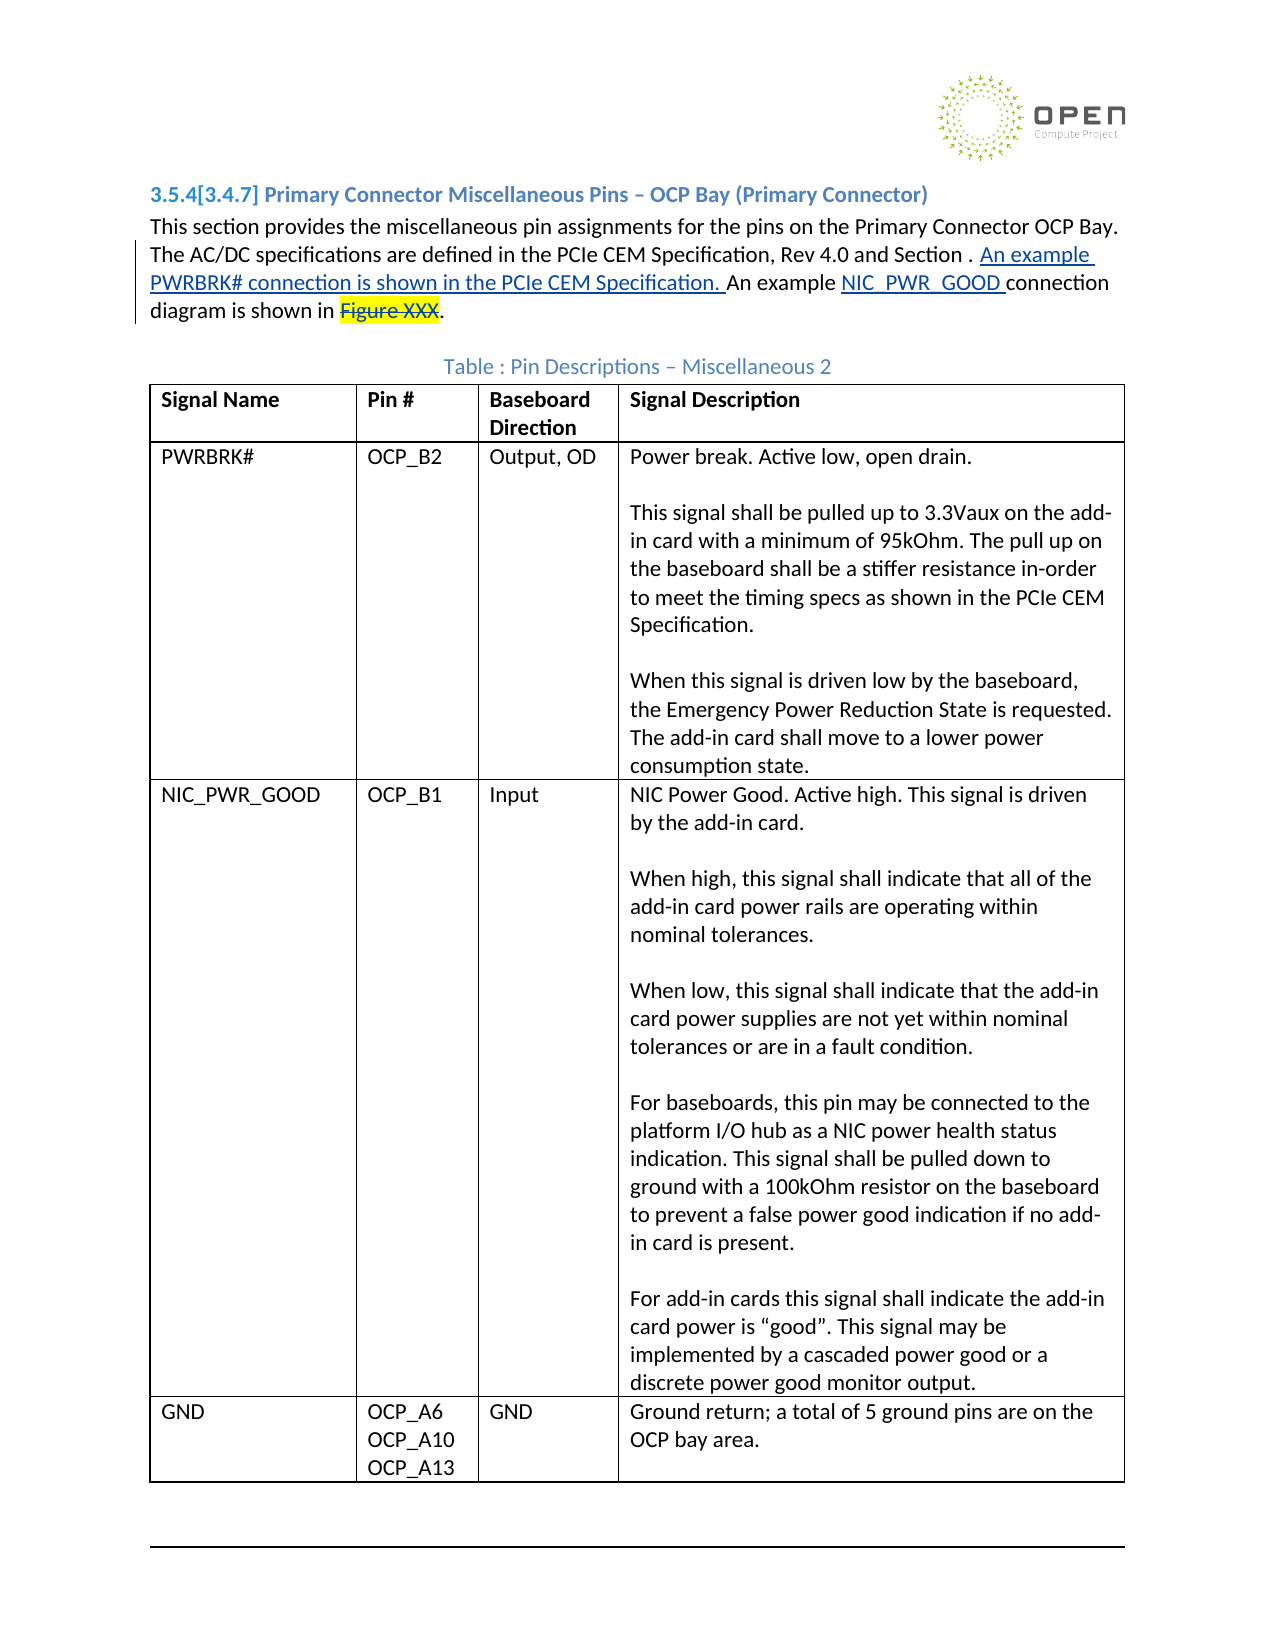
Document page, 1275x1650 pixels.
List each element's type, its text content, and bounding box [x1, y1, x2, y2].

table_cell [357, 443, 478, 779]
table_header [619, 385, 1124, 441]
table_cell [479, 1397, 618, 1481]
picture [937, 75, 1125, 168]
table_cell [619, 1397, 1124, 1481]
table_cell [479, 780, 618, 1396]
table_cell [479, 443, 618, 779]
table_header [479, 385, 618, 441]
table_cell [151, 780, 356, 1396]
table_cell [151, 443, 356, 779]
text Table 25: Pin Descriptions – Miscellaneous 2 [150, 352, 1125, 380]
subtitle Primary Connector Miscellaneous Pins – OCP Bay (Primary Connector) [150, 181, 1125, 208]
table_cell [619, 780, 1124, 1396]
text This section provides the miscellaneous pin assignments for the pins on the Primary Connector OCP Bay. The AC/DC specifications are defined in the PCIe CEM Specification, Rev 4.0 and Section 3.12. An example connection diagram is shown in Figure 62. [150, 212, 1125, 324]
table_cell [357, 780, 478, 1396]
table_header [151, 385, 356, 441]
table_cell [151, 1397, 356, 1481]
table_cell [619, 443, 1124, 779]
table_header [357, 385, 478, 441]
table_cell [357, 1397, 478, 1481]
